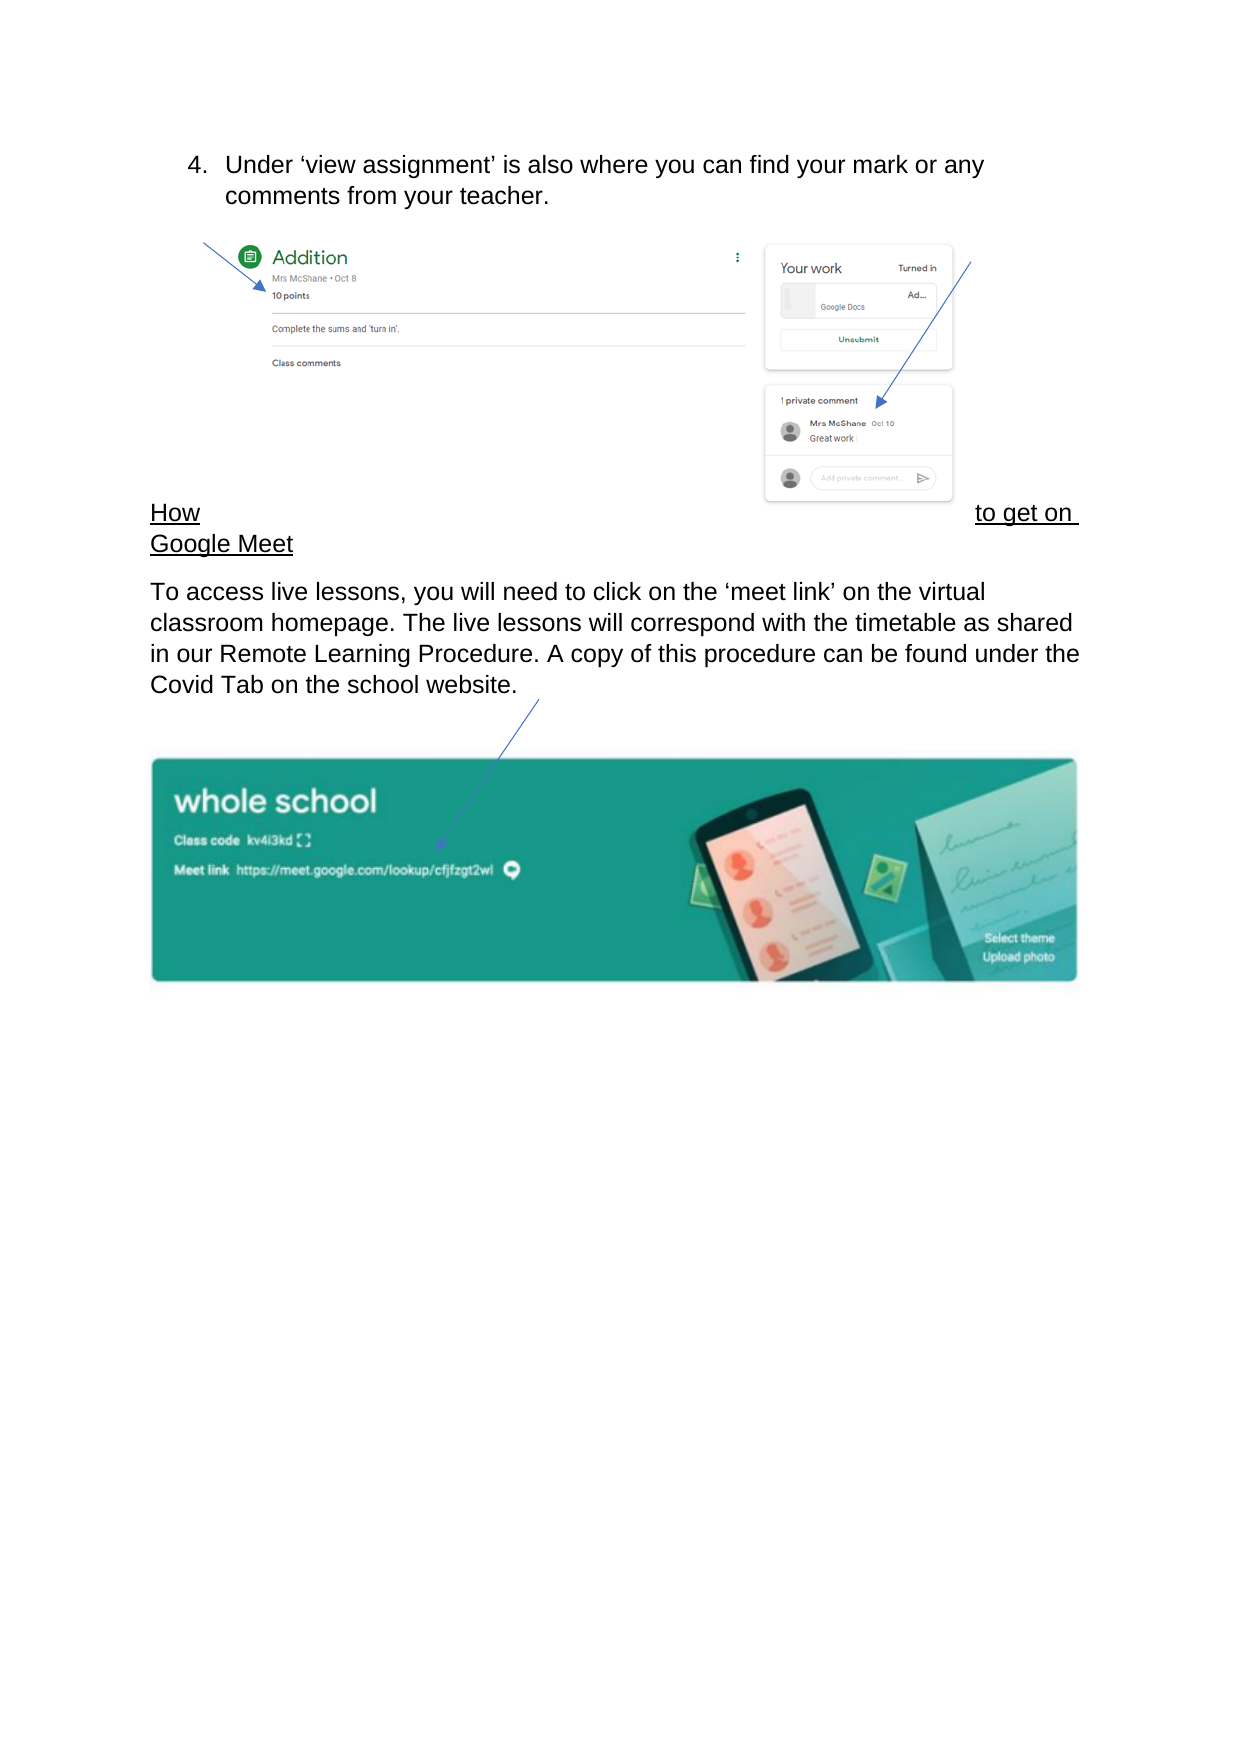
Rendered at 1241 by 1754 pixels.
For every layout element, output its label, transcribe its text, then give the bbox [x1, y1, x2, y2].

picture [148, 749, 1085, 993]
text How to get on Google Meet [150, 498, 1090, 558]
text To access live lessons, you will need to click on the ‘meet link’ on the virtual classroom homepage. The live lessons will correspond with the timetable as shared in our Remote Learning Procedure. A copy of this procedure can be found under the Covid Tab on the school website. [150, 577, 1090, 699]
picture [234, 231, 957, 507]
list Under ‘view assignment’ is also where you can find your mark or any comments from your teacher. [187, 150, 1090, 210]
